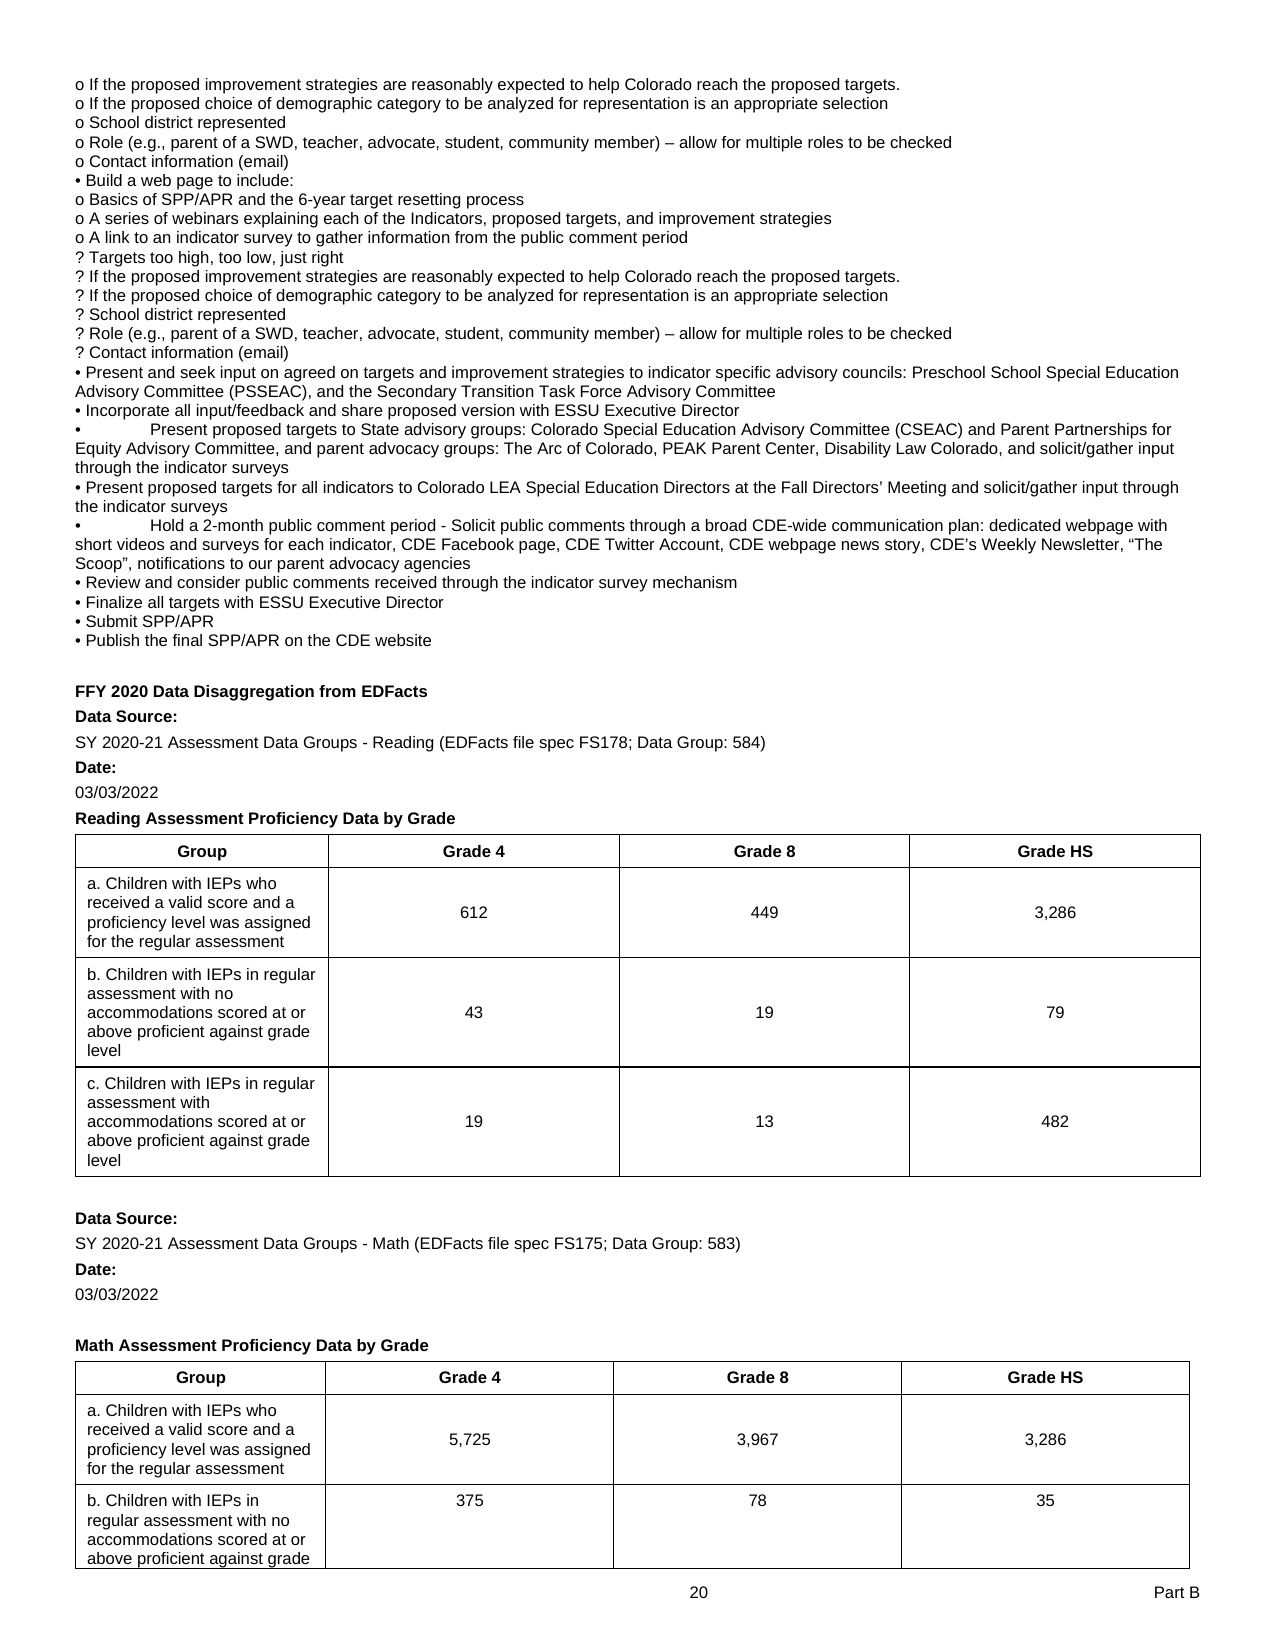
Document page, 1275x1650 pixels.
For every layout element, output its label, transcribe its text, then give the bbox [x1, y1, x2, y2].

table_cell 482 [910, 1068, 1200, 1176]
table_header Grade 4 [329, 835, 619, 867]
text Date: [75, 758, 1200, 777]
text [75, 75, 1200, 650]
table_cell 78 [614, 1485, 901, 1568]
text SY 2020-21 Assessment Data Groups - Reading (EDFacts file spec FS178; Data Group: 584) [75, 732, 1200, 752]
table_cell c. Children with IEPs in regular assessment with accommodations scored at or above proficient against grade level [76, 1068, 328, 1176]
table_cell b. Children with IEPs in regular assessment with no accommodations scored at or above proficient against grade level [76, 958, 328, 1066]
text 03/03/2022 [75, 783, 1200, 802]
table_cell 35 [902, 1485, 1189, 1568]
table_cell 19 [620, 958, 909, 1066]
text FFY 2020 Data Disaggregation from EDFacts [75, 682, 1200, 701]
table_header Grade 8 [614, 1362, 901, 1394]
table_cell 449 [620, 868, 909, 957]
table_cell 13 [620, 1068, 909, 1176]
text Data Source: [75, 1208, 1200, 1228]
text Date: [75, 1259, 1200, 1278]
table_cell a. Children with IEPs who received a valid score and a proficiency level was assigned for the regular assessment [76, 1395, 325, 1484]
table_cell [76, 1485, 325, 1568]
table_cell 375 [326, 1485, 613, 1568]
table_cell a. Children with IEPs who received a valid score and a proficiency level was assigned for the regular assessment [76, 868, 328, 957]
table_header Grade HS [910, 835, 1200, 867]
table_cell 612 [329, 868, 619, 957]
table_cell 43 [329, 958, 619, 1066]
table_header Grade 8 [620, 835, 909, 867]
table_header Grade 4 [326, 1362, 613, 1394]
table_cell 3,967 [614, 1395, 901, 1484]
table_header Grade HS [902, 1362, 1189, 1394]
text SY 2020-21 Assessment Data Groups - Math (EDFacts file spec FS175; Data Group: 583) [75, 1234, 1200, 1253]
table_cell 19 [329, 1068, 619, 1176]
table_header Group [76, 835, 328, 867]
table_cell 79 [910, 958, 1200, 1066]
text Math Assessment Proficiency Data by Grade [75, 1336, 1200, 1355]
text Data Source: [75, 707, 1200, 726]
table_header Group [76, 1362, 325, 1394]
table_cell 3,286 [910, 868, 1200, 957]
table_cell 5,725 [326, 1395, 613, 1484]
table_cell 3,286 [902, 1395, 1189, 1484]
text 03/03/2022 [75, 1285, 1200, 1304]
text Reading Assessment Proficiency Data by Grade [75, 809, 1200, 828]
